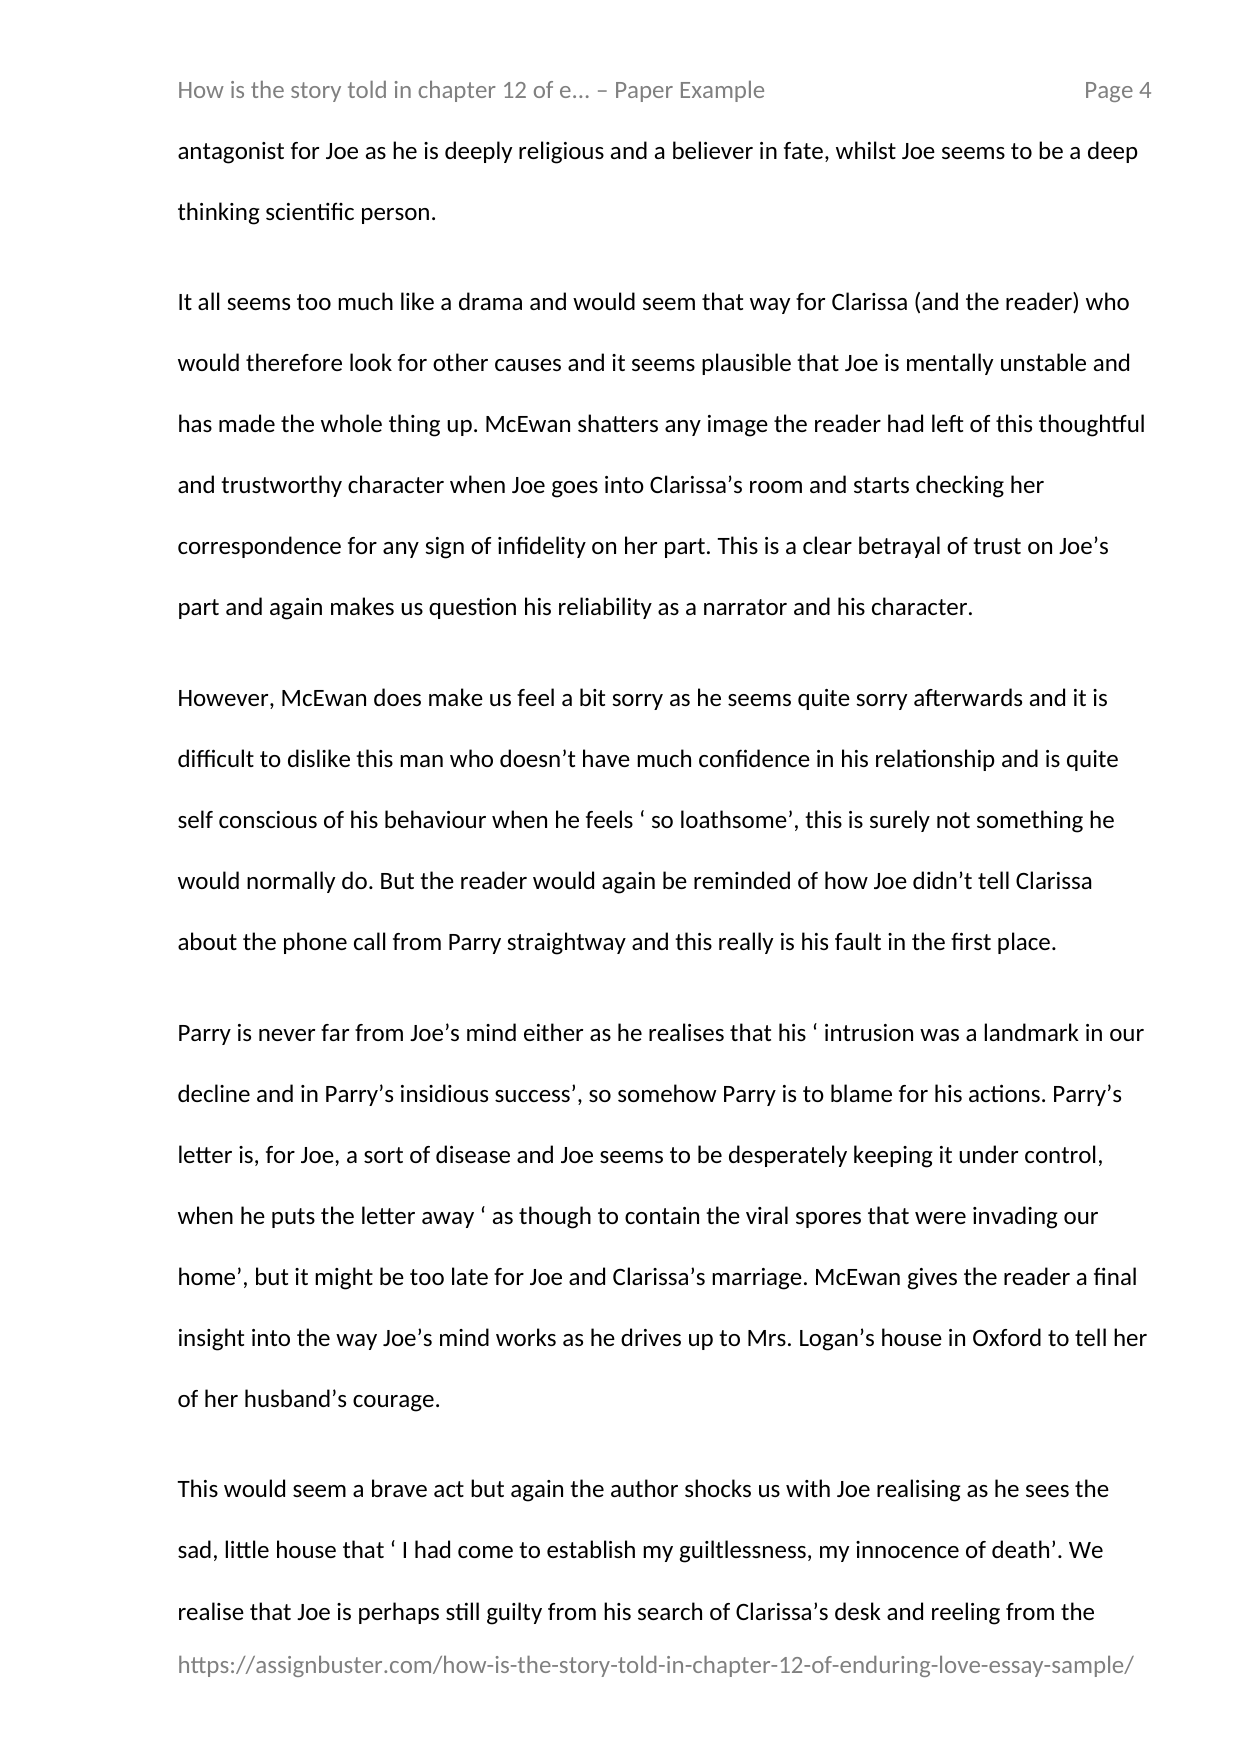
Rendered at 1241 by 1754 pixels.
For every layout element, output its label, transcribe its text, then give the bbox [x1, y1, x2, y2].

text Parry is never far from Joe’s mind either as he realises that his ‘ intrusion was a landmark in our decline and in Parry’s insidious success’, so somehow Parry is to blame for his actions. Parry’s letter is, for Joe, a sort of disease and Joe seems to be desperately keeping it under control, when he puts the letter away ‘ as though to contain the viral spores that were invading our home’, but it might be too late for Joe and Clarissa’s marriage. McEwan gives the reader a final insight into the way Joe’s mind works as he drives up to Mrs. Logan’s house in Oxford to tell her of her husband’s courage. [177, 1017, 1152, 1413]
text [177, 1473, 1152, 1626]
text However, McEwan does make us feel a bit sorry as he seems quite sorry afterwards and it is difficult to dislike this man who doesn’t have much confidence in his relationship and is quite self conscious of his behaviour when he feels ‘ so loathsome’, this is surely not something he would normally do. But the reader would again be reminded of how Joe didn’t tell Clarissa about the phone call from Parry straightway and this really is his fault in the first place. [177, 682, 1152, 957]
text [177, 135, 1152, 226]
text It all seems too much like a drama and would seem that way for Clarissa (and the reader) who would therefore look for other causes and it seems plausible that Joe is mentally unstable and has made the whole thing up. McEwan shatters any image the reader had left of this thoughtful and trustworthy character when Joe goes into Clarissa’s room and starts checking her correspondence for any sign of infidelity on her part. This is a clear betrayal of trust on Joe’s part and again makes us question his reliability as a narrator and his character. [177, 286, 1152, 622]
